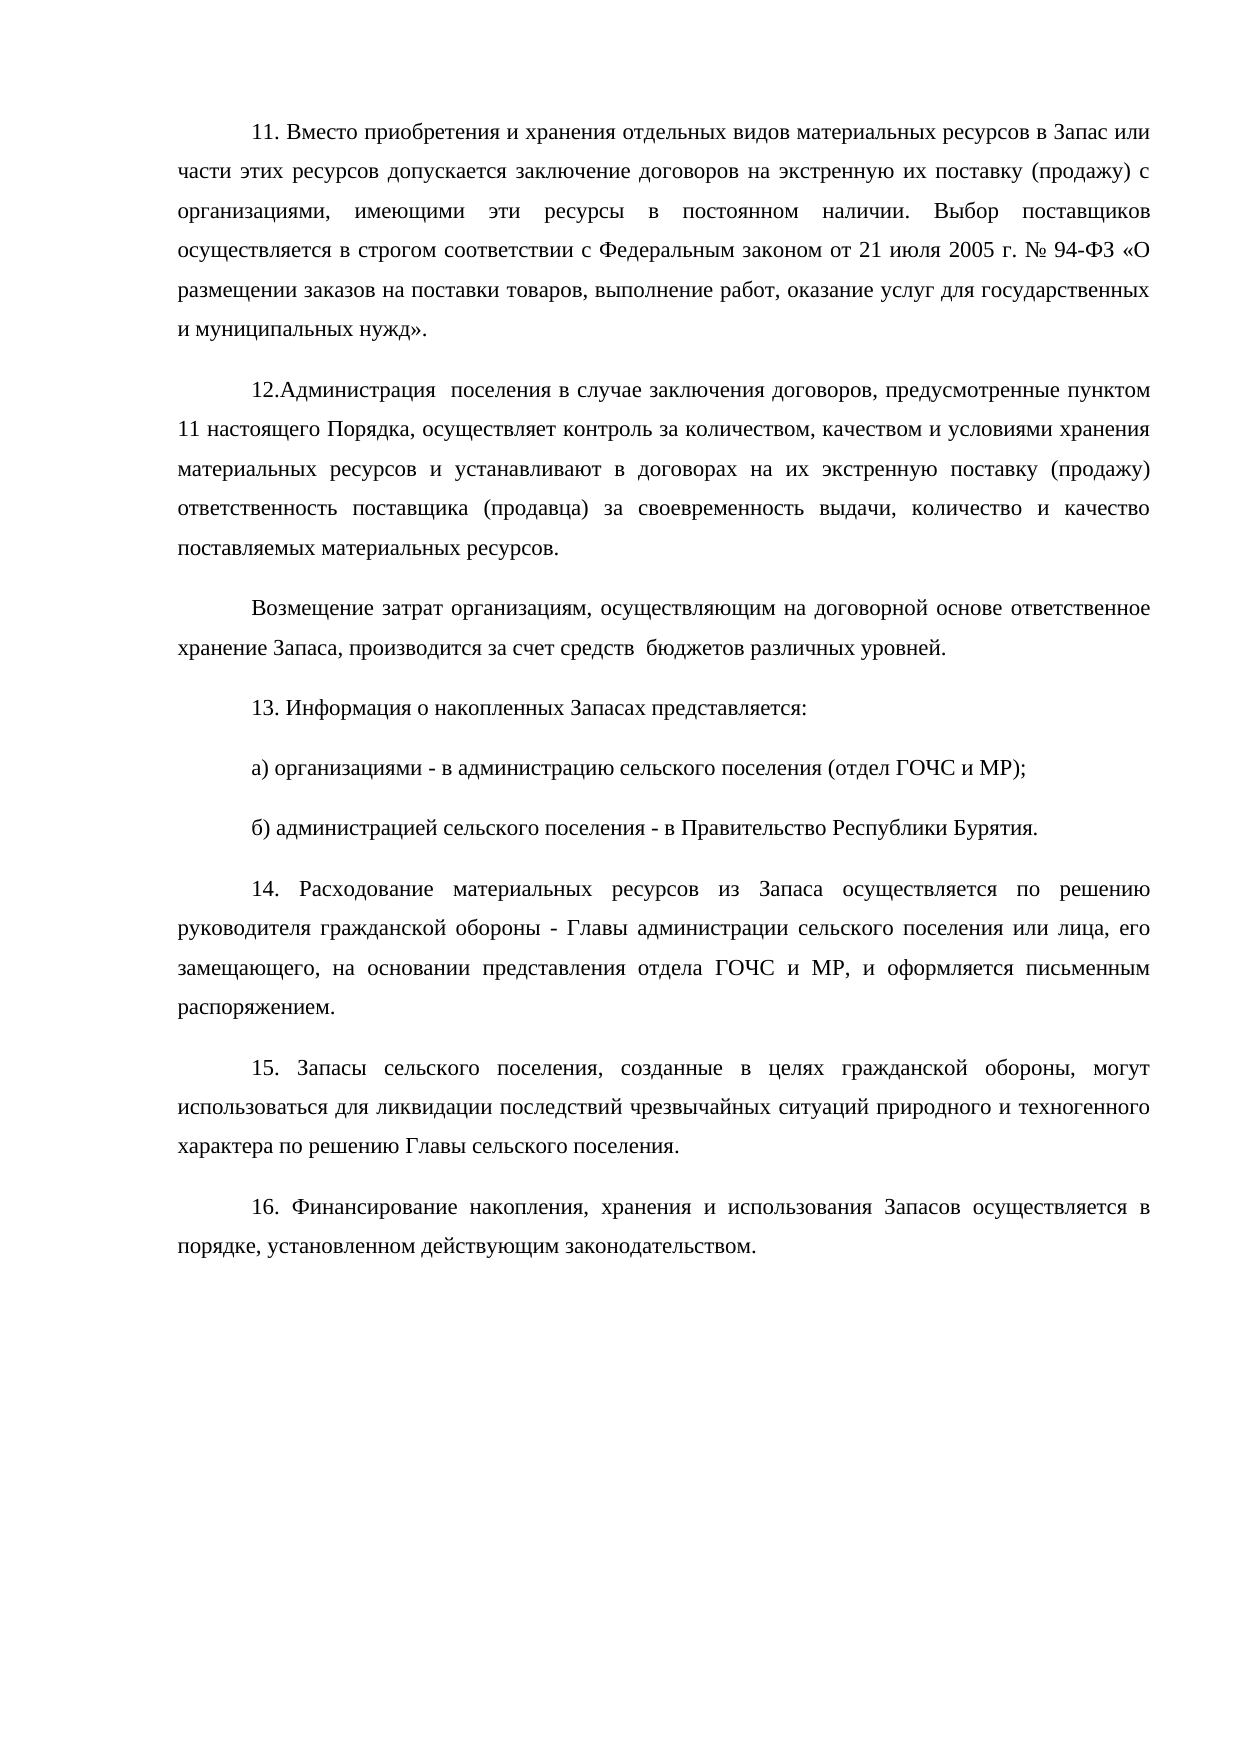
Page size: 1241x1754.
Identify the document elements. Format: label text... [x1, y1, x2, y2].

text Возмещение затрат организациям, осуществляющим на договорной основе ответственное хранение Запаса, производится за счет средств бюджетов различных уровней. [177, 594, 1152, 660]
text а) организациями - в администрацию сельского поселения (отдел ГОЧС и МР); [177, 754, 1152, 781]
text 13. Информация о накопленных Запасах представляется: [177, 694, 1152, 720]
text 14. Расходование материальных ресурсов из Запаса осуществляется по решению руководителя гражданской обороны - Главы администрации сельского поселения или лица, его замещающего, на основании представления отдела ГОЧС и МР, и оформляется письменным распоряжением. [177, 875, 1152, 1019]
text 12.Администрация поселения в случае заключения договоров, предусмотренные пунктом 11 настоящего Порядка, осуществляет контроль за количеством, качеством и условиями хранения материальных ресурсов и устанавливают в договорах на их экстренную поставку (продажу) ответственность поставщика (продавца) за своевременность выдачи, количество и качество поставляемых материальных ресурсов. [177, 376, 1152, 560]
text 11. Вместо приобретения и хранения отдельных видов материальных ресурсов в Запас или части этих ресурсов допускается заключение договоров на экстренную их поставку (продажу) с организациями, имеющими эти ресурсы в постоянном наличии. Выбор поставщиков осуществляется в строгом соответствии с Федеральным законом от 21 июля . № 94-ФЗ «О размещении заказов на поставки товаров, выполнение работ, оказание услуг для государственных и муниципальных нужд». [177, 118, 1152, 342]
text 16. Финансирование накопления, хранения и использования Запасов осуществляется в порядке, установленном действующим законодательством. [177, 1193, 1152, 1259]
text б) администрацией сельского поселения - в Правительство Республики Бурятия. [177, 814, 1152, 841]
text 15. Запасы сельского поселения, созданные в целях гражданской обороны, могут использоваться для ликвидации последствий чрезвычайных ситуаций природного и техногенного характера по решению Главы сельского поселения. [177, 1053, 1152, 1159]
